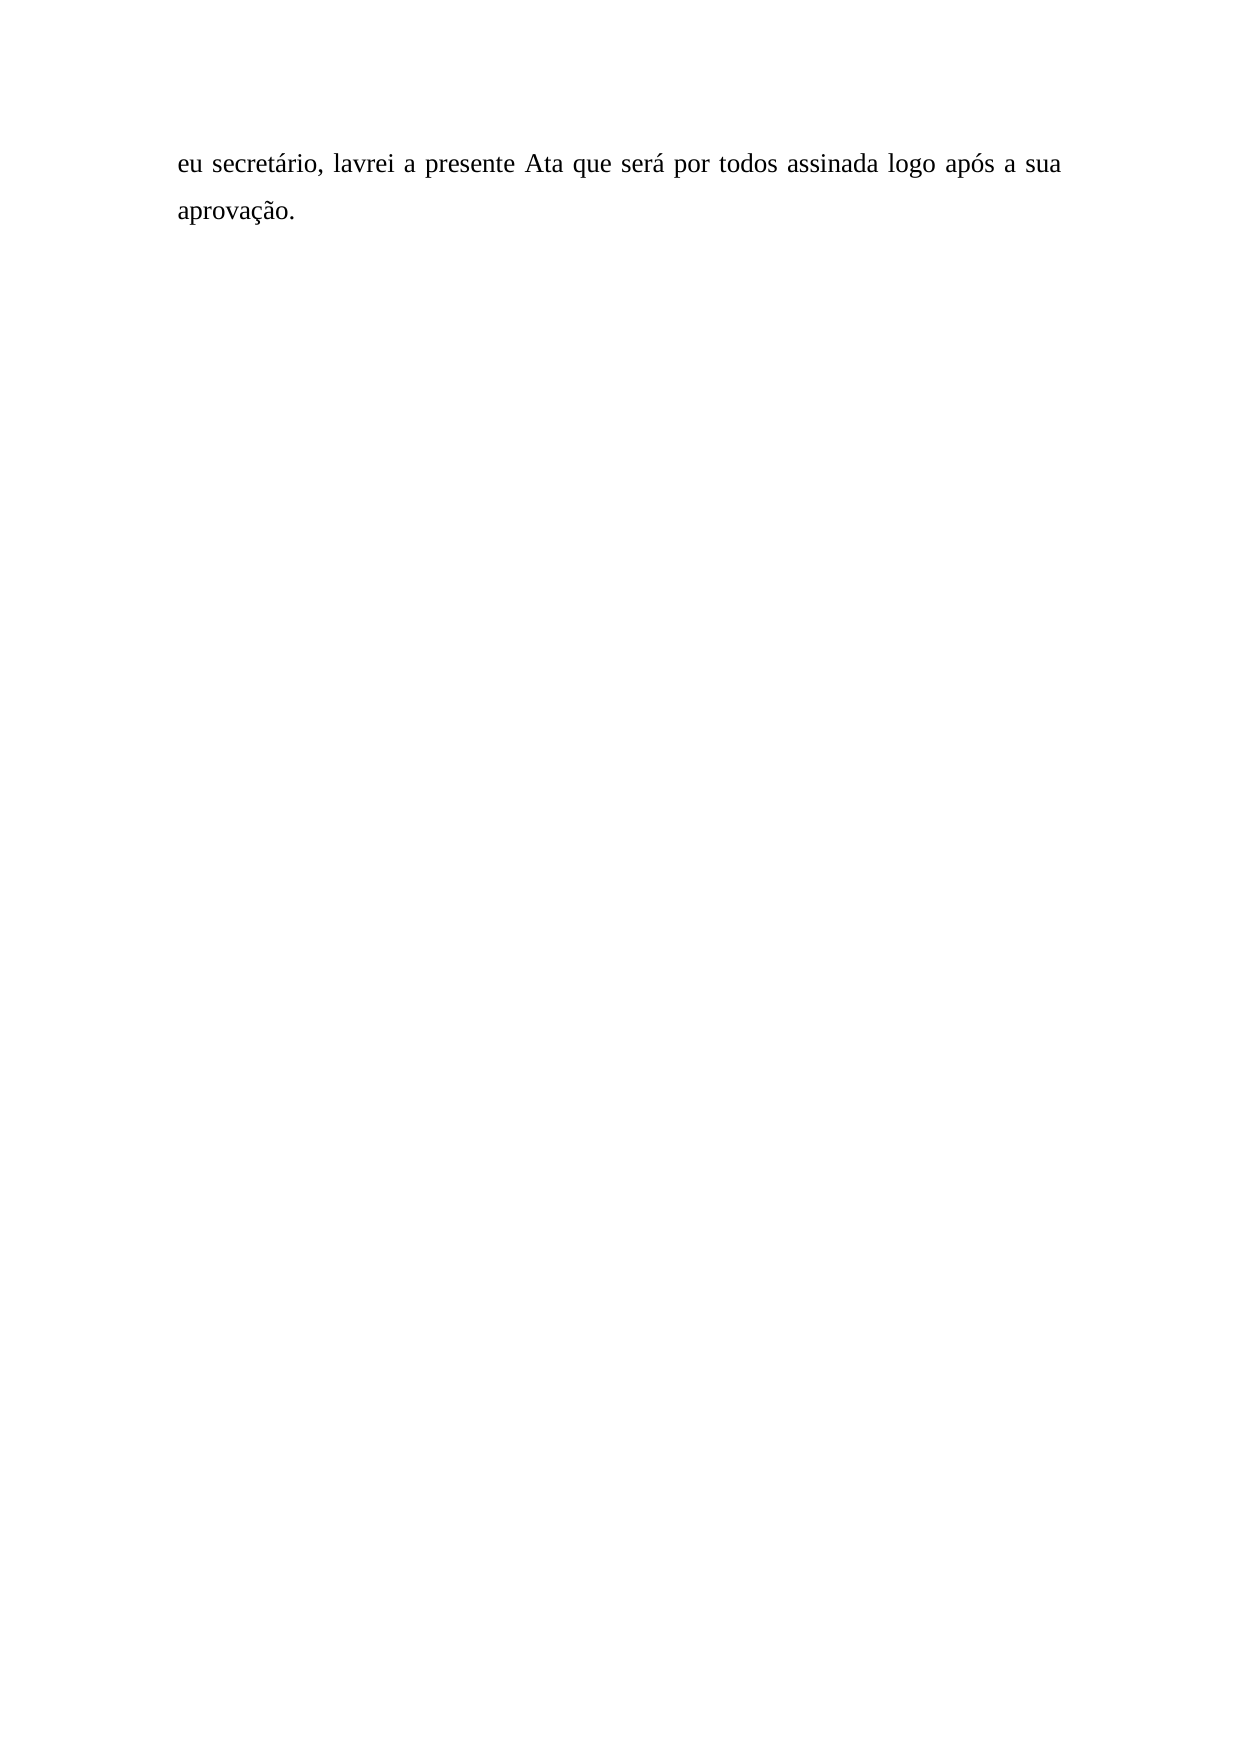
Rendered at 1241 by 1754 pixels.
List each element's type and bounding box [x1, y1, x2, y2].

text [177, 148, 1063, 225]
